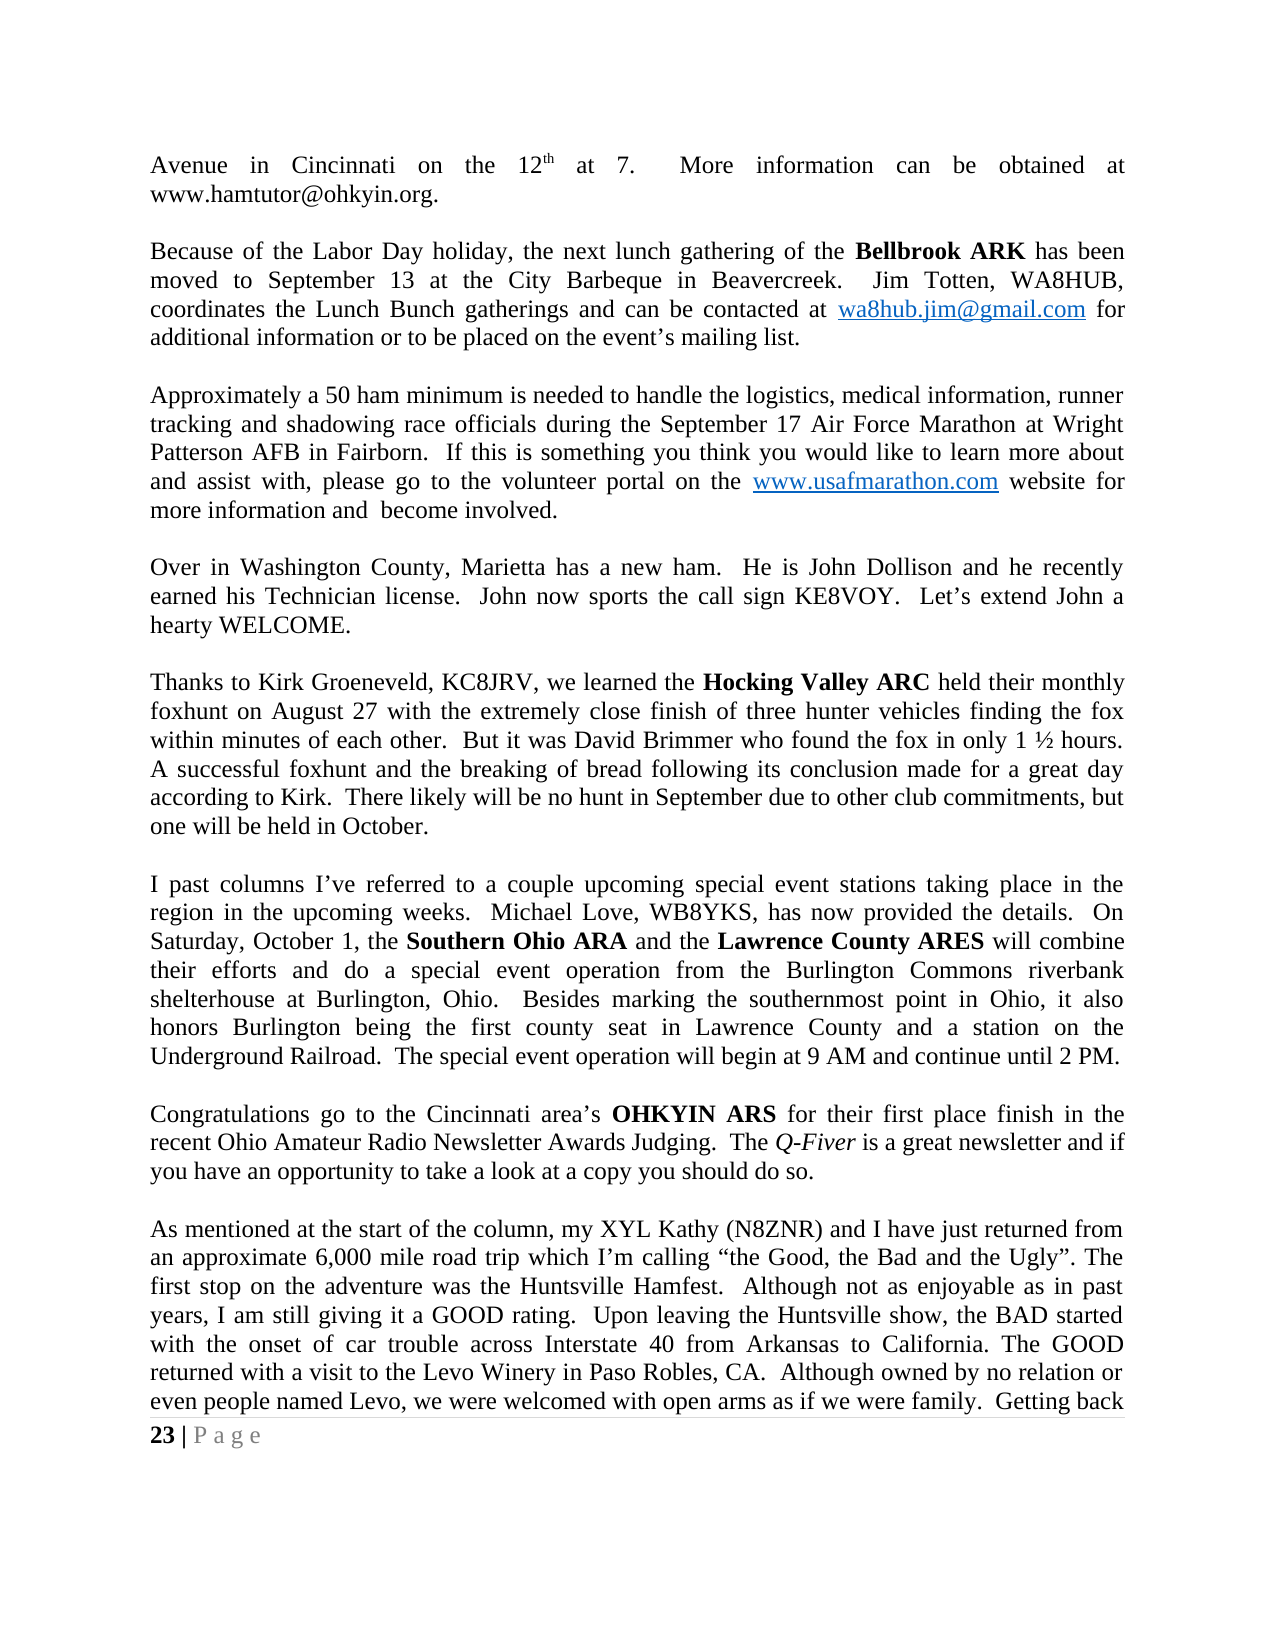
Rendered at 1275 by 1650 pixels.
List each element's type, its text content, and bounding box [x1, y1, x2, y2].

text I past columns I’ve referred to a couple upcoming special event stations taking place in the region in the upcoming weeks. Michael Love, WB8YKS, has now provided the details. On Saturday, October 1, the Southern Ohio ARA and the Lawrence County ARES will combine their efforts and do a special event operation from the Burlington Commons riverbank shelterhouse at Burlington, Ohio. Besides marking the southernmost point in Ohio, it also honors Burlington being the first county seat in Lawrence County and a station on the Underground Railroad. The special event operation will begin at 9 AM and continue until 2 PM. [150, 869, 1125, 1070]
text Because of the Labor Day holiday, the next lunch gathering of the Bellbrook ARK has been moved to September 13 at the City Barbeque in Beavercreek. Jim Totten, WA8HUB, coordinates the Lunch Bunch gatherings and can be contacted at wa8hub.jim@gmail.com for additional information or to be placed on the event’s mailing list. [150, 236, 1125, 351]
text Thanks to Kirk Groeneveld, KC8JRV, we learned the Hocking Valley ARC held their monthly foxhunt on August 27 with the extremely close finish of three hunter vehicles finding the fox within minutes of each other. But it was David Brimmer who found the fox in only 1 ½ hours. A successful foxhunt and the breaking of bread following its conclusion made for a great day according to Kirk. There likely will be no hunt in September due to other club commitments, but one will be held in October. [150, 667, 1125, 840]
text Approximately a 50 ham minimum is needed to handle the logistics, medical information, runner tracking and shadowing race officials during the September 17 Air Force Marathon at Wright Patterson AFB in Fairborn. If this is something you think you would like to learn more about and assist with, please go to the volunteer portal on the www.usafmarathon.com website for more information and become involved. [150, 380, 1125, 524]
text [150, 150, 1125, 207]
text Over in Washington County, Marietta has a new ham. He is John Dollison and he recently earned his Technician license. John now sports the call sign KE8VOY. Let’s extend John a hearty WELCOME. [150, 552, 1125, 639]
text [150, 1214, 1125, 1415]
text Congratulations go to the Cincinnati area’s OHKYIN ARS for their first place finish in the recent Ohio Amateur Radio Newsletter Awards Judging. The Q-Fiver is a great newsletter and if you have an opportunity to take a look at a copy you should do so. [150, 1099, 1125, 1185]
